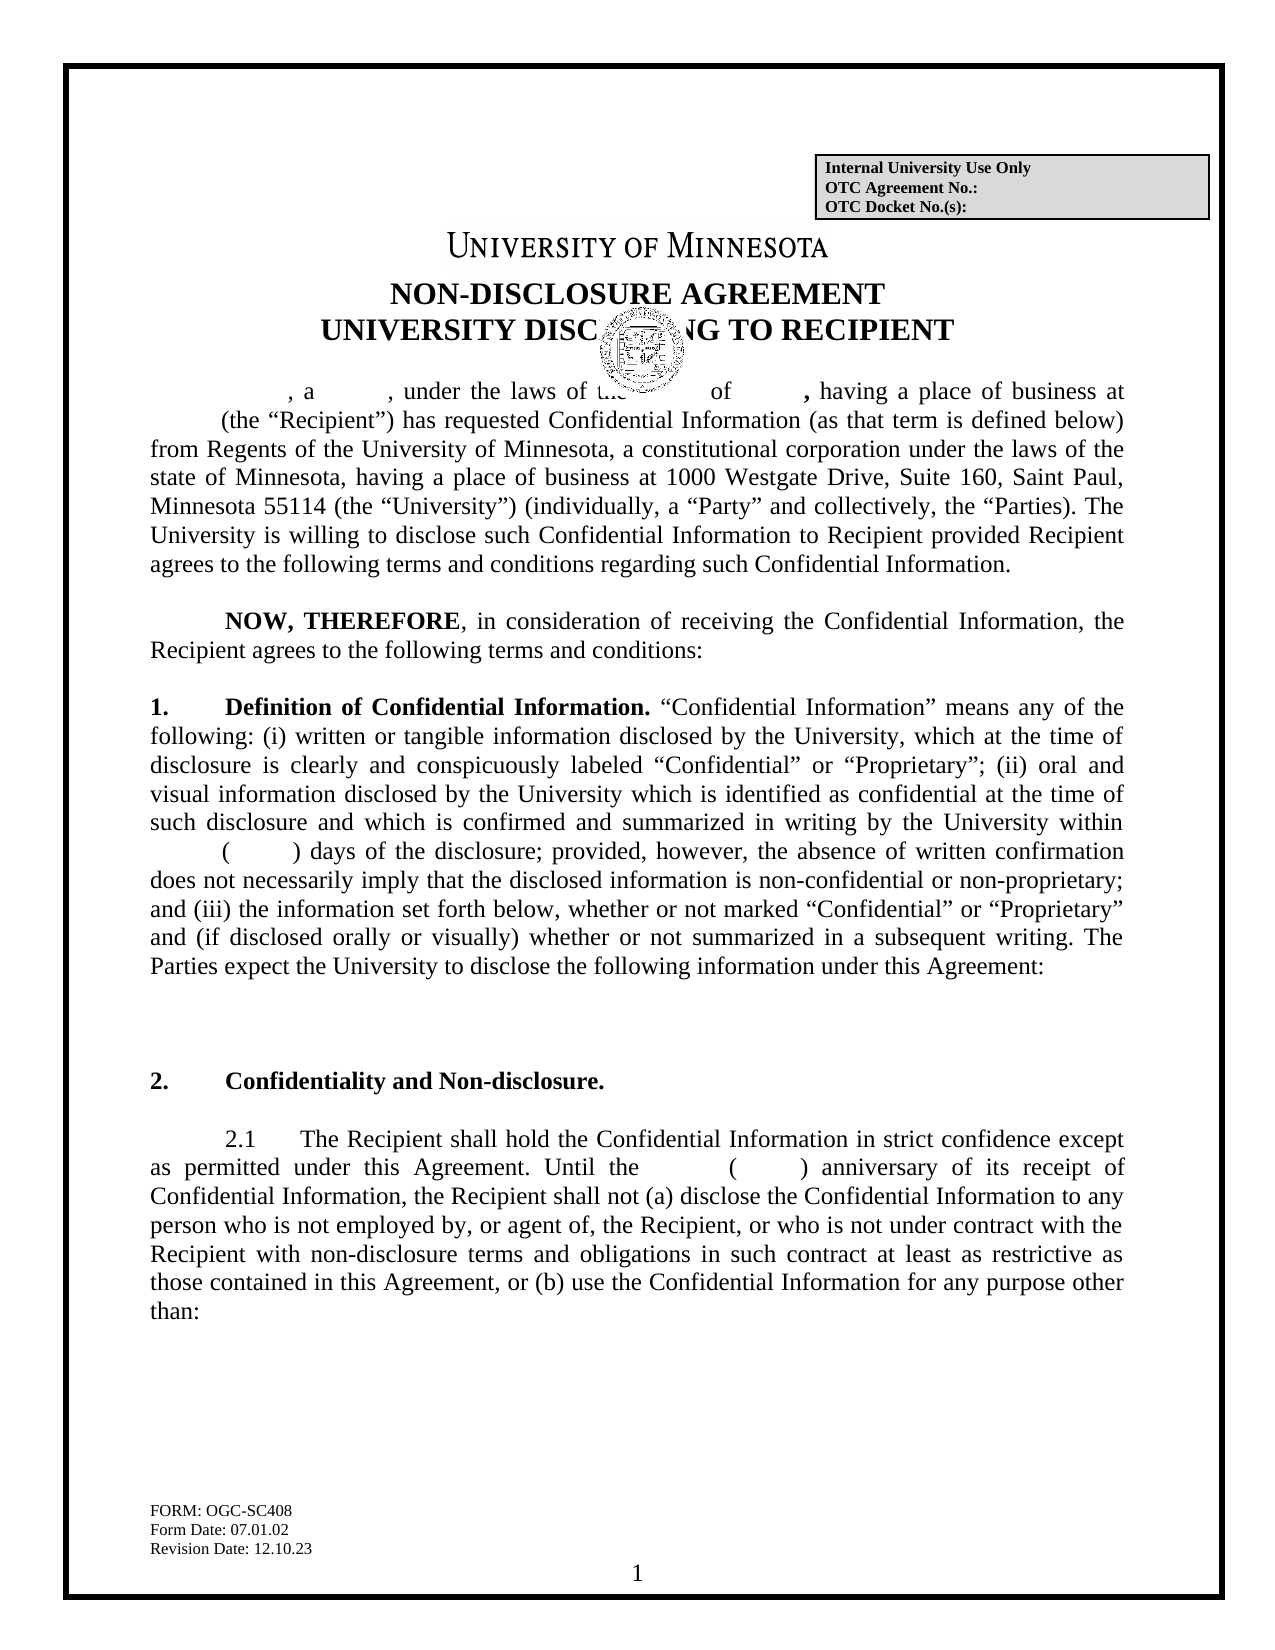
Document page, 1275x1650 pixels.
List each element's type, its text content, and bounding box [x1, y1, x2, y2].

text 2. Confidentiality and Non-disclosure. [150, 1066, 1125, 1095]
text 2.1 The Recipient shall hold the Confidential Information in strict confidence except as permitted under this Agreement. Until the ( ) anniversary of its receipt of Confidential Information, the Recipient shall not (a) disclose the Confidential Information to any person who is not employed by, or agent of, the Recipient, or who is not under contract with the Recipient with non-disclosure terms and obligations in such contract at least as restrictive as those contained in this Agreement, or (b) use the Confidential Information for any purpose other than: [150, 1124, 1125, 1325]
text OTC Docket No.(s): [817, 192, 1208, 218]
text 1. Definition of Confidential Information. “Confidential Information” means any of the following: (i) written or tangible information disclosed by the University, which at the time of disclosure is clearly and conspicuously labeled “Confidential” or “Proprietary”; (ii) oral and visual information disclosed by the University which is identified as confidential at the time of such disclosure and which is confirmed and summarized in writing by the University within ( ) days of the disclosure; provided, however, the absence of written confirmation does not necessarily imply that the disclosed information is non-confidential or non-proprietary; and (iii) the information set forth below, whether or not marked “Confidential” or “Proprietary” and (if disclosed orally or visually) whether or not summarized in a subsequent writing. The Parties expect the University to disclose the following information under this Agreement: [150, 692, 1125, 980]
text NOW, THEREFORE, in consideration of receiving the Confidential Information, the Recipient agrees to the following terms and conditions: [150, 606, 1125, 664]
text OTC Agreement No.: [817, 173, 1208, 192]
picture [445, 220, 830, 276]
text UNIVERSITY DISCLOSING TO RECIPIENT [150, 311, 600, 347]
text , a , under the laws of the of , having a place of business at (the “Recipient”) has requested Confidential Information (as that term is defined below) from Regents of the University of Minnesota, a constitutional corporation under the laws of the state of Minnesota, having a place of business at 1000 Westgate Drive, Suite 160, Saint Paul, Minnesota 55114 (the “University”) (individually, a “Party” and collectively, the “Parties). The University is willing to disclose such Confidential Information to Recipient provided Recipient agrees to the following terms and conditions regarding such Confidential Information. [150, 376, 1125, 577]
text NON-DISCLOSURE AGREEMENT [150, 276, 1125, 311]
subtitle Internal University Use Only [817, 156, 1208, 173]
text UNIVERSITY DISCLOSING TO RECIPIENT [687, 311, 1125, 347]
picture [600, 307, 687, 396]
